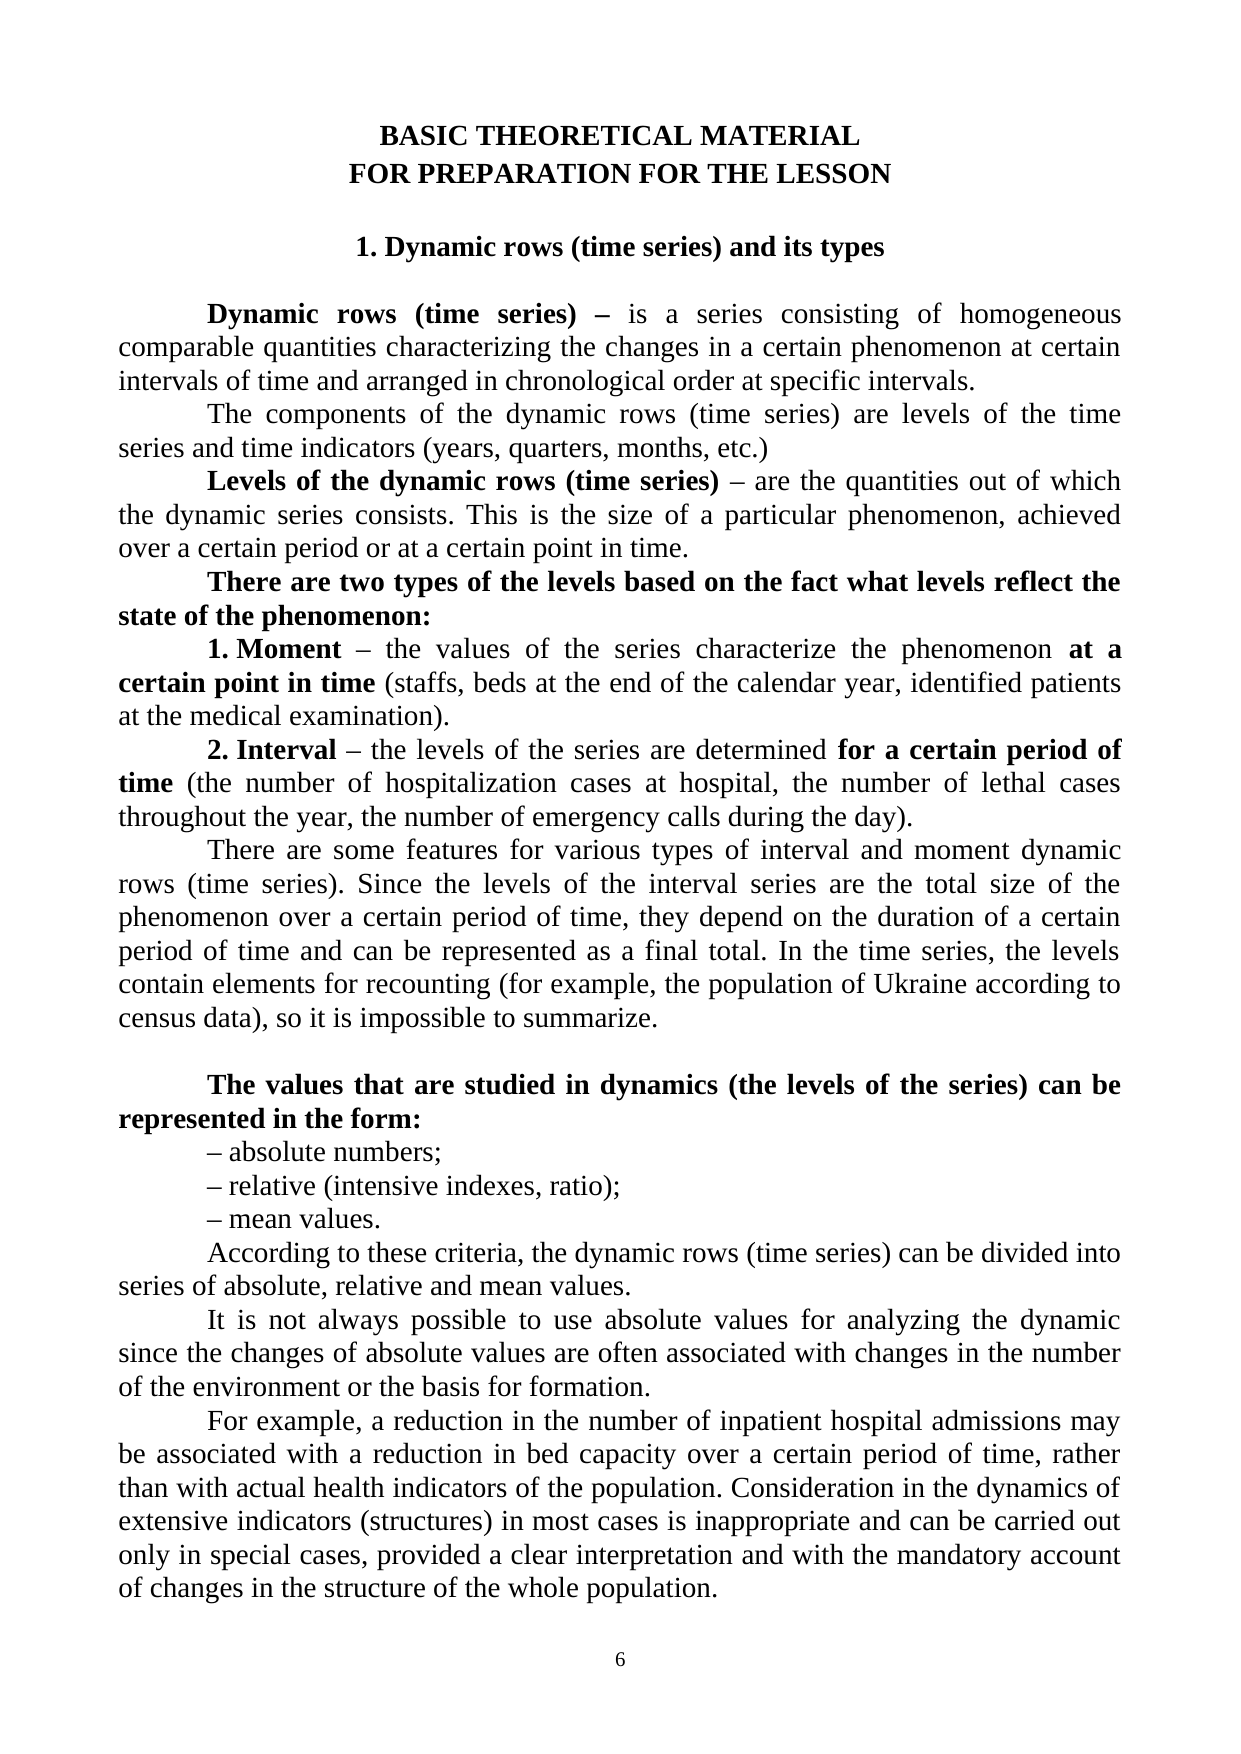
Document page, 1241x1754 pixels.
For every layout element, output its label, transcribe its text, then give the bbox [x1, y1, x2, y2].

text The components of the dynamic rows (time series) are levels of the time series and time indicators (years, quarters, months, etc.) [118, 396, 1122, 463]
text 2. Interval – the levels of the series are determined for a certain period of time (the number of hospitalization cases at hospital, the number of lethal cases throughout the year, the number of emergency calls during the day). [118, 732, 1122, 832]
text There are two types of the levels based on the fact what levels reflect the state of the phenomenon: [118, 564, 1122, 631]
text 1. Moment – the values of the series characterize the phenomenon at a certain point in time (staffs, beds at the end of the calendar year, identified patients at the medical examination). [118, 631, 1122, 732]
text For example, a reduction in the number of inpatient hospital admissions may be associated with a reduction in bed capacity over a certain period of time, rather than with actual health indicators of the population. Consideration in the dynamics of extensive indicators (structures) in most cases is inappropriate and can be carried out only in special cases, provided a clear interpretation and with the mandatory account of changes in the structure of the whole population. [118, 1403, 1122, 1604]
text Levels of the dynamic rows (time series) – are the quantities out of which the dynamic series consists. This is the size of a particular phenomenon, achieved over a certain period or at a certain point in time. [118, 463, 1122, 564]
text – relative (intensive indexes, ratio); [118, 1168, 1122, 1201]
text – mean values. [118, 1201, 1122, 1235]
text 1. Dynamic rows (time series) and its types [118, 229, 1122, 262]
text According to these criteria, the dynamic rows (time series) can be divided into series of absolute, relative and mean values. [118, 1235, 1122, 1302]
text The values that are studied in dynamics (the levels of the series) can be represented in the form: [118, 1067, 1122, 1134]
text Dynamic rows (time series) – is a series consisting of homogeneous comparable quantities characterizing the changes in a certain phenomenon at certain intervals of time and arranged in chronological order at specific intervals. [118, 296, 1122, 396]
text It is not always possible to use absolute values for analyzing the dynamic since the changes of absolute values are often associated with changes in the number of the environment or the basis for formation. [118, 1302, 1122, 1403]
text – absolute numbers; [118, 1134, 1122, 1168]
text There are some features for various types of interval and moment dynamic rows (time series). Since the levels of the interval series are the total size of the phenomenon over a certain period of time, they depend on the duration of a certain period of time and can be represented as a final total. In the time series, the levels contain elements for recounting (for example, the population of Ukraine according to census data), so it is impossible to summarize. [118, 832, 1122, 1034]
text FOR PREPARATION FOR THE LESSON [118, 157, 1122, 190]
text BASIC THEORETICAL MATERIAL [118, 118, 1122, 152]
